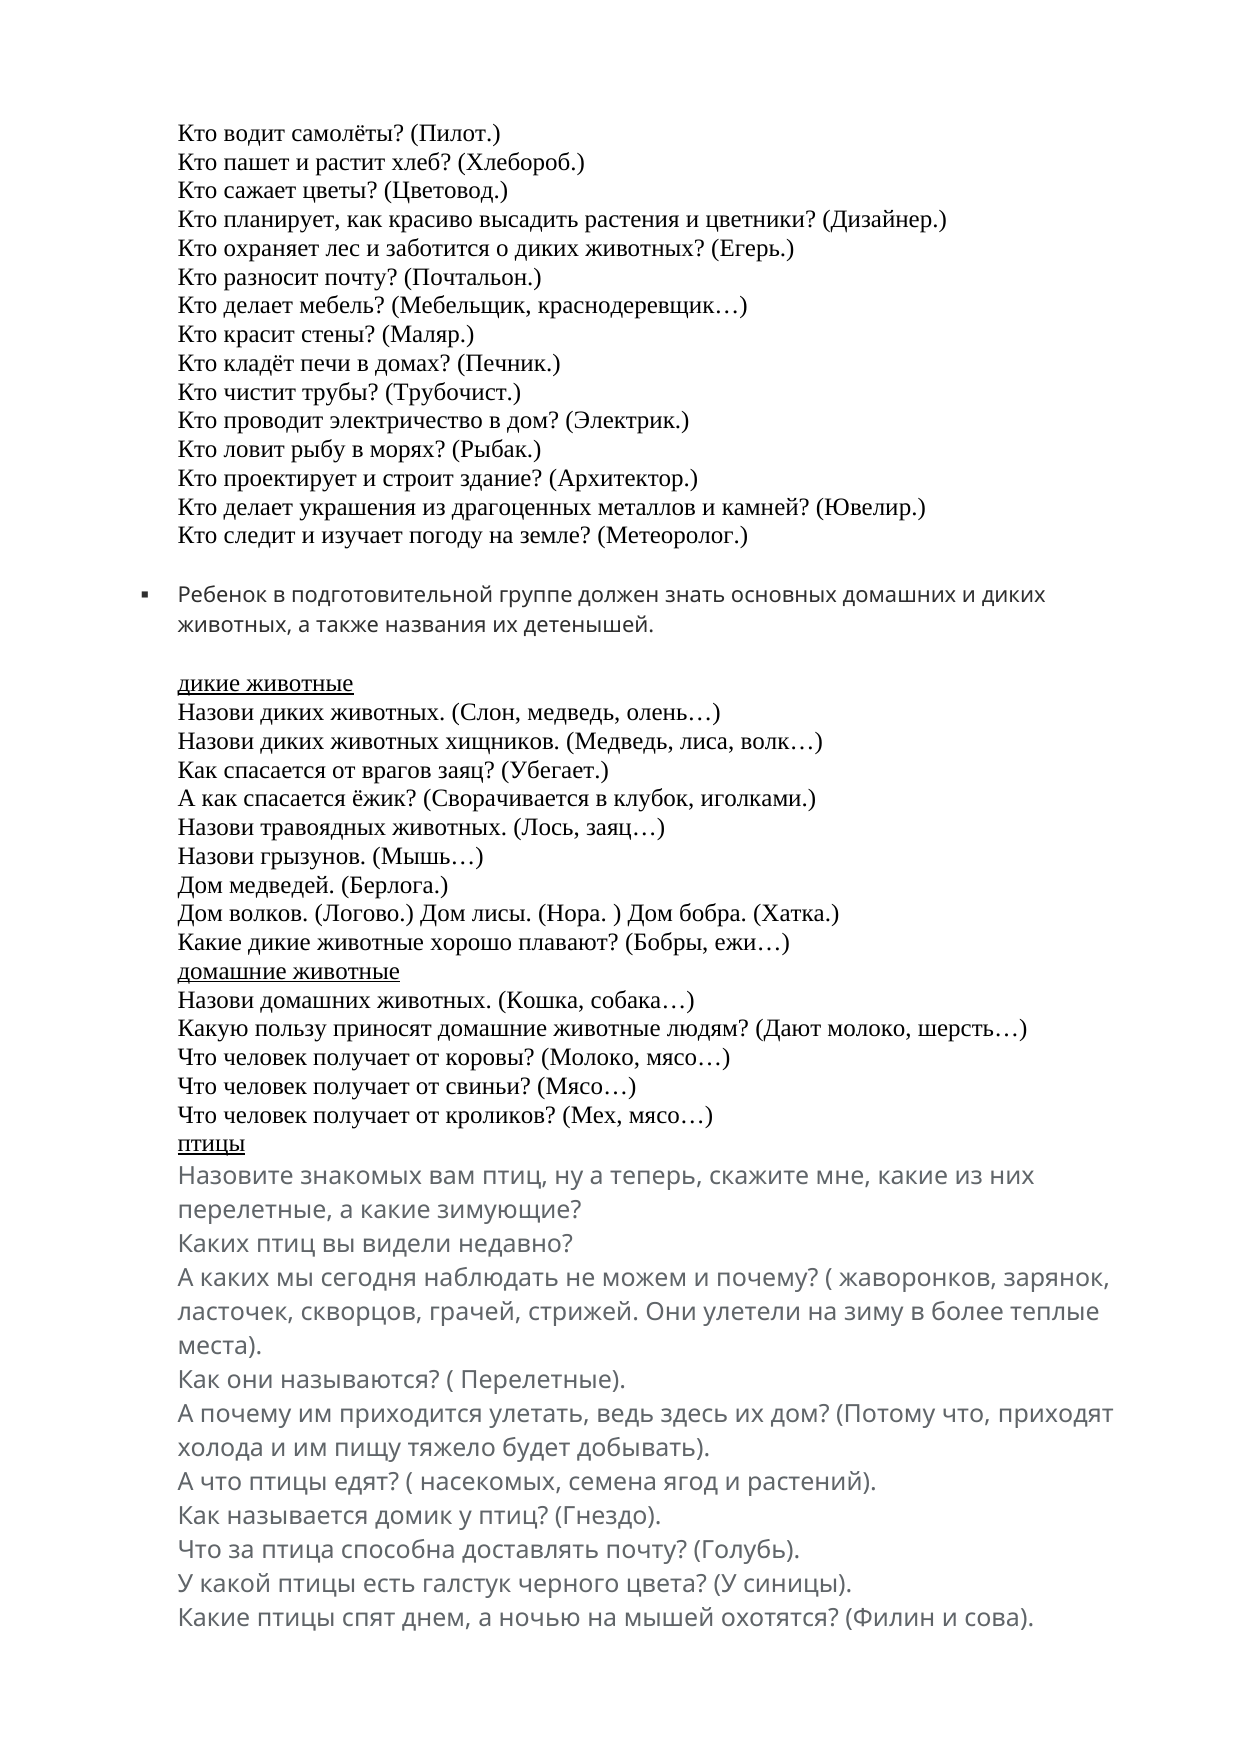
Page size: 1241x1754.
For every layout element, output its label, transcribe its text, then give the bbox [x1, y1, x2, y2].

text Назовите знакомых вам птиц, ну а теперь, скажите мне, какие из них перелетные, а какие зимующие? [177, 1157, 1152, 1225]
text Кто пашет и растит хлеб? (Хлебороб.) [177, 147, 1152, 176]
text птицы [177, 1128, 1152, 1157]
text Кто следит и изучает погоду на земле? (Метеоролог.) [177, 521, 1152, 549]
text Каких птиц вы видели недавно? [177, 1225, 1152, 1259]
text Кто проектирует и строит здание? (Архитектор.) [177, 463, 1152, 492]
text Назови грызунов. (Мышь…) [177, 841, 1152, 870]
text Кто кладёт печи в домах? (Печник.) [177, 348, 1152, 377]
text Дом медведей. (Берлога.) [177, 870, 1152, 898]
text Что за птица способна доставлять почту? (Голубь). [177, 1532, 1152, 1566]
text Как называется домик у птиц? (Гнездо). [177, 1498, 1152, 1532]
text Какие птицы спят днем, а ночью на мышей охотятся? (Филин и сова). [177, 1600, 1152, 1634]
text Как спасается от врагов заяц? (Убегает.) [177, 755, 1152, 783]
list Ребенок в подготовительной группе должен знать основных домашних и диких животных, а также названия их детенышей. [140, 579, 1152, 639]
list Назови домашних животных. (Кошка, собака…) [177, 985, 1152, 1013]
text А почему им приходится улетать, ведь здесь их дом? (Потому что, приходят холода и им пищу тяжело будет добывать). [177, 1396, 1152, 1464]
text А как спасается ёжик? (Сворачивается в клубок, иголками.) [177, 783, 1152, 812]
text У какой птицы есть галстук черного цвета? (У синицы). [177, 1566, 1152, 1600]
text Назови травоядных животных. (Лось, заяц…) [177, 812, 1152, 841]
text Кто сажает цветы? (Цветовод.) [177, 176, 1152, 204]
text Как они называются? ( Перелетные). [177, 1362, 1152, 1396]
text Дом волков. (Логово.) Дом лисы. (Нора. ) Дом бобра. (Хатка.) [177, 898, 1152, 927]
text Кто делает мебель? (Мебельщик, краснодеревщик…) [177, 291, 1152, 319]
text Назови диких животных. (Слон, медведь, олень…) [177, 697, 1152, 726]
text Кто ловит рыбу в морях? (Рыбак.) [177, 434, 1152, 463]
text дикие животные [177, 668, 1152, 697]
list Что человек получает от свиньи? (Мясо…) [177, 1071, 1152, 1100]
text Кто делает украшения из драгоценных металлов и камней? (Ювелир.) [177, 492, 1152, 521]
text А каких мы сегодня наблюдать не можем и почему? ( жаворонков, зарянок, ласточек, скворцов, грачей, стрижей. Они улетели на зиму в более теплые места). [177, 1259, 1152, 1362]
list Какие дикие животные хорошо плавают? (Бобры, ежи…) [177, 927, 1152, 956]
list домашние животные [177, 956, 1152, 985]
text Кто охраняет лес и заботится о диких животных? (Егерь.) [177, 233, 1152, 262]
text Кто проводит электричество в дом? (Электрик.) [177, 406, 1152, 434]
text Кто разносит почту? (Почтальон.) [177, 262, 1152, 291]
list Какую пользу приносят домашние животные людям? (Дают молоко, шерсть…) [177, 1013, 1152, 1042]
text Кто чистит трубы? (Трубочист.) [177, 377, 1152, 406]
text Кто красит стены? (Маляр.) [177, 319, 1152, 348]
list Что человек получает от коровы? (Молоко, мясо…) [177, 1042, 1152, 1071]
text А что птицы едят? ( насекомых, семена ягод и растений). [177, 1464, 1152, 1498]
text Кто водит самолёты? (Пилот.) [177, 118, 1152, 147]
text Назови диких животных хищников. (Медведь, лиса, волк…) [177, 726, 1152, 755]
list Что человек получает от кроликов? (Mеx, мясо…) [177, 1100, 1152, 1128]
text Кто планирует, как красиво высадить растения и цветники? (Дизайнер.) [177, 204, 1152, 233]
